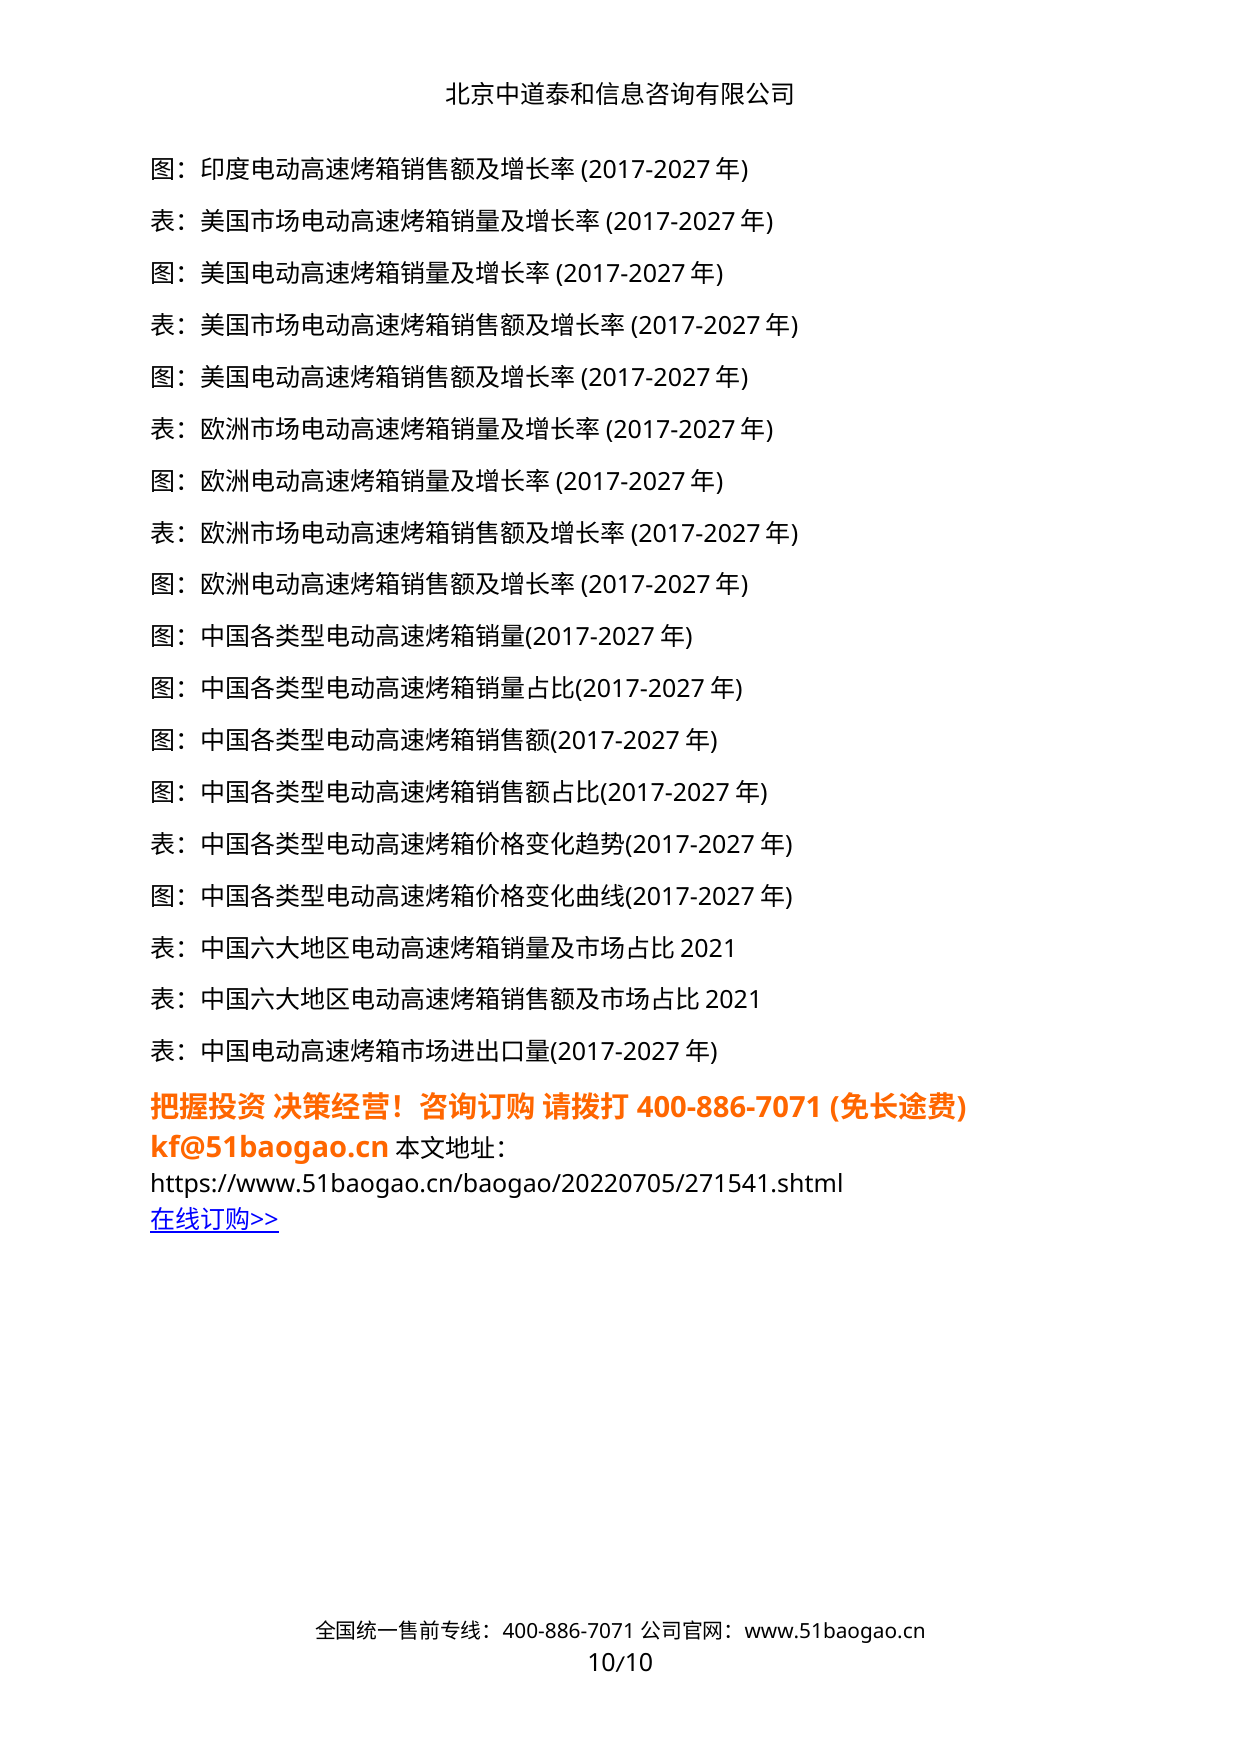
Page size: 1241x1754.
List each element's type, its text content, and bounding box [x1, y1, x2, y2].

text 表：中国电动高速烤箱市场进出口量(2017-2027年) [150, 1032, 1090, 1068]
text 把握投资 决策经营！咨询订购 请拨打 400-886-7071 (免长途费) kf@51baogao.cn本文地址：https://www.51baogao.cn/baogao/20220705/271541.shtml [150, 1084, 1090, 1200]
text 在线订购>> [150, 1200, 1090, 1236]
text 图：欧洲电动高速烤箱销量及增长率 (2017-2027年) [150, 461, 1090, 497]
text 表：美国市场电动高速烤箱销量及增长率 (2017-2027年) [150, 202, 1090, 238]
text 图：印度电动高速烤箱销售额及增长率 (2017-2027年) [150, 150, 1090, 186]
text 图：中国各类型电动高速烤箱销售额占比(2017-2027年) [150, 772, 1090, 809]
text 表：欧洲市场电动高速烤箱销售额及增长率 (2017-2027年) [150, 513, 1090, 549]
text 表：中国六大地区电动高速烤箱销量及市场占比2021 [150, 928, 1090, 964]
text 表：中国六大地区电动高速烤箱销售额及市场占比2021 [150, 980, 1090, 1016]
text 图：美国电动高速烤箱销量及增长率 (2017-2027年) [150, 254, 1090, 290]
text 表：美国市场电动高速烤箱销售额及增长率 (2017-2027年) [150, 306, 1090, 342]
text 图：欧洲电动高速烤箱销售额及增长率 (2017-2027年) [150, 565, 1090, 601]
text 图：中国各类型电动高速烤箱销量占比(2017-2027年) [150, 669, 1090, 705]
text 表：中国各类型电动高速烤箱价格变化趋势(2017-2027年) [150, 824, 1090, 861]
text 图：中国各类型电动高速烤箱价格变化曲线(2017-2027年) [150, 876, 1090, 912]
text 图：中国各类型电动高速烤箱销售额(2017-2027年) [150, 721, 1090, 757]
text 图：中国各类型电动高速烤箱销量(2017-2027年) [150, 617, 1090, 653]
text 图：美国电动高速烤箱销售额及增长率 (2017-2027年) [150, 357, 1090, 394]
text 表：欧洲市场电动高速烤箱销量及增长率 (2017-2027年) [150, 409, 1090, 446]
